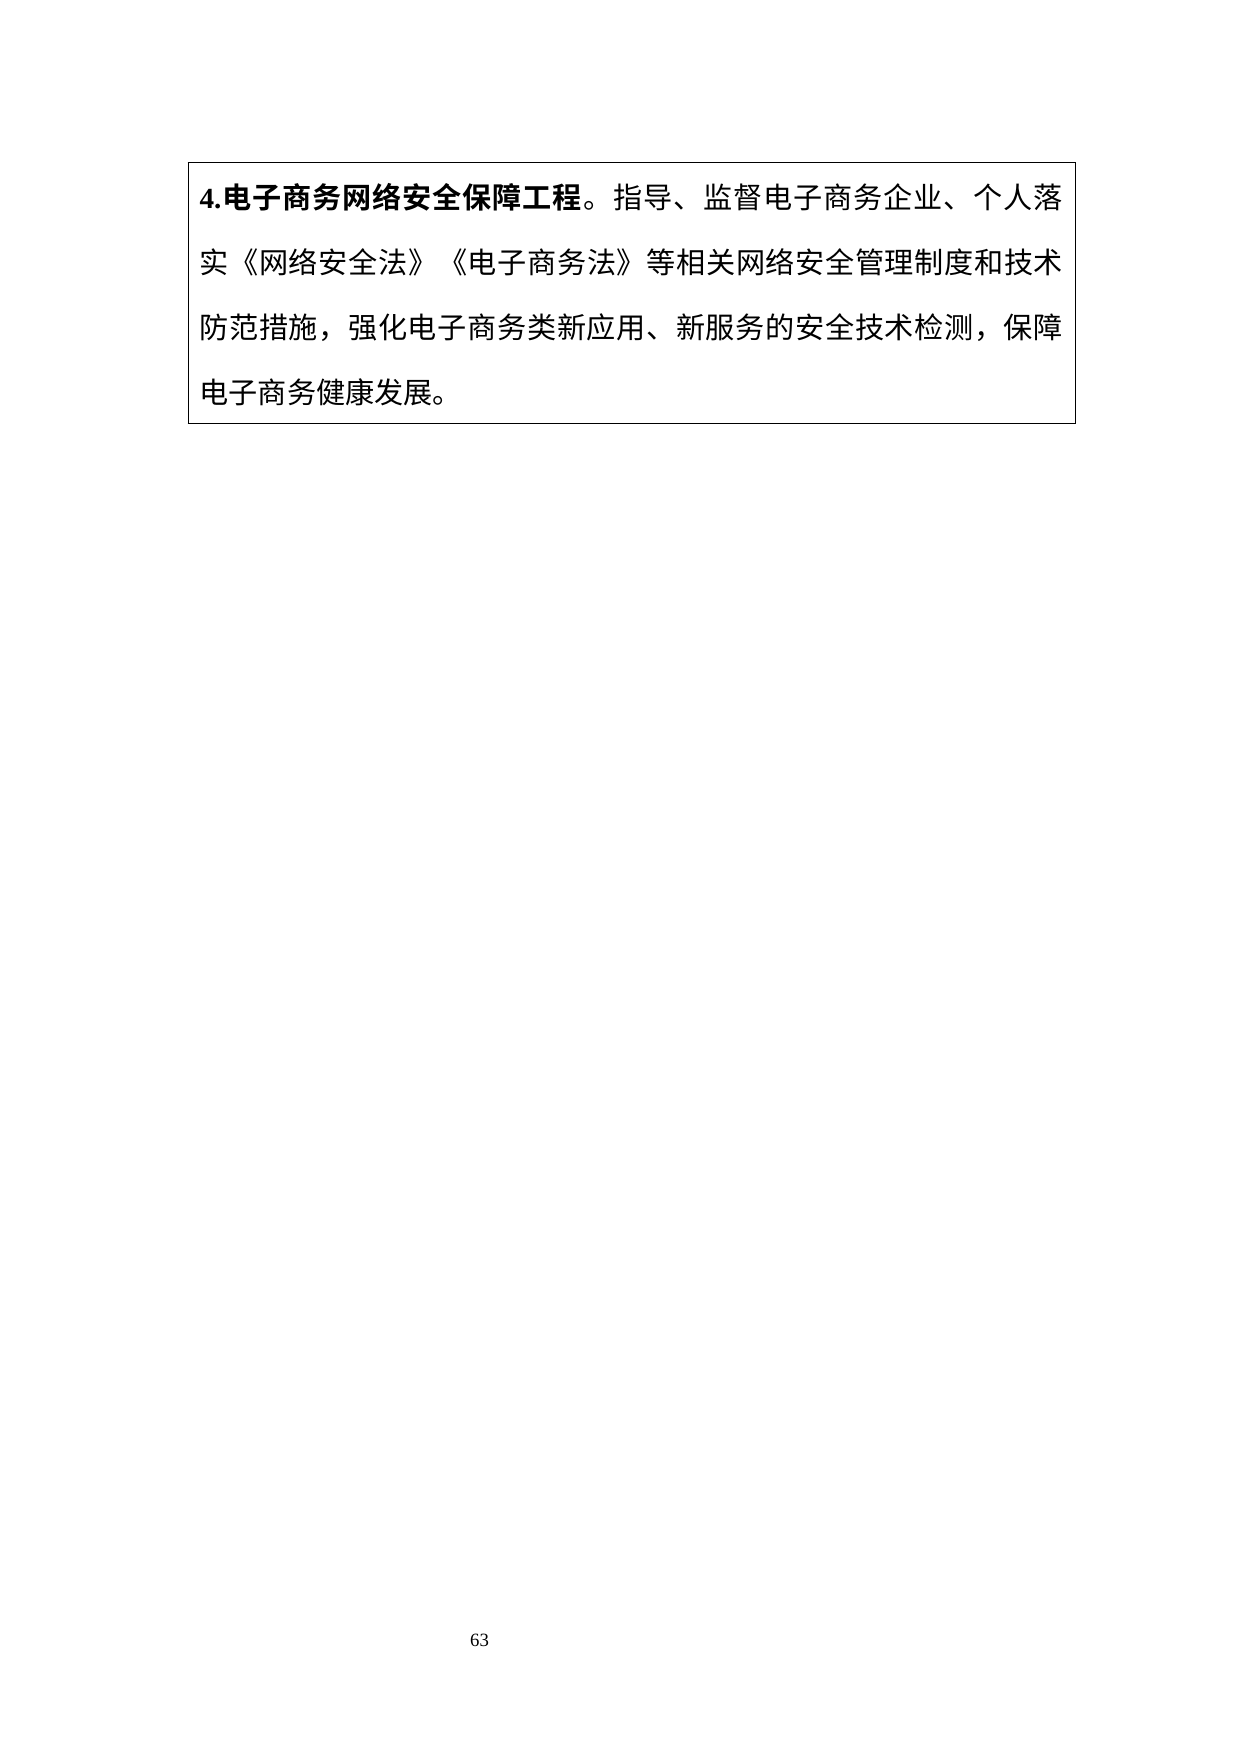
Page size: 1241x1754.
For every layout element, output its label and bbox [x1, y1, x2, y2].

table_header [189, 163, 1075, 423]
